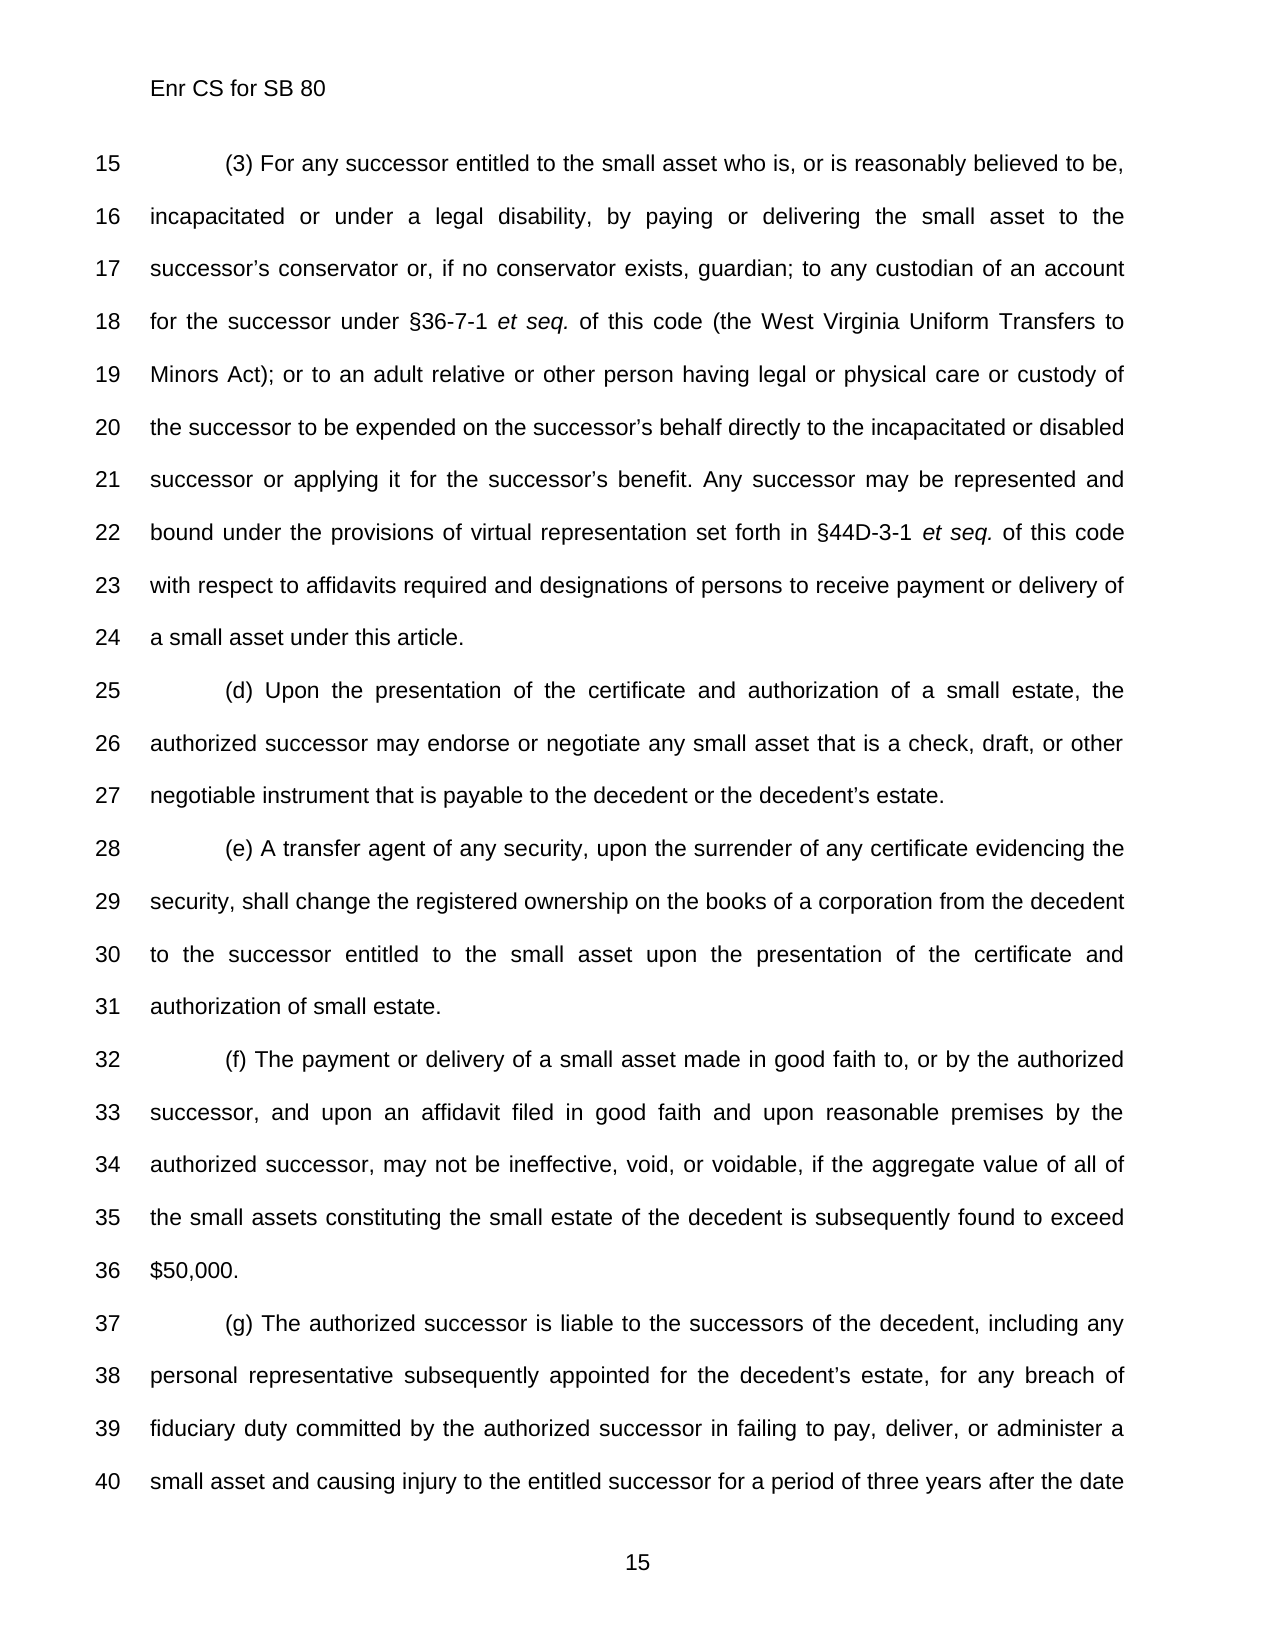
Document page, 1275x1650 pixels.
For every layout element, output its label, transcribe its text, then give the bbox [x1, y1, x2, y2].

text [150, 1309, 1125, 1494]
text (f) The payment or delivery of a small asset made in good faith to, or by the authorized successor, and upon an affidavit filed in good faith and upon reasonable premises by the authorized successor, may not be ineffective, void, or voidable, if the aggregate value of all of the small assets constituting the small estate of the decedent is subsequently found to exceed $50,000. [150, 1046, 1125, 1283]
text (e) A transfer agent of any security, upon the surrender of any certificate evidencing the security, shall change the registered ownership on the books of a corporation from the decedent to the successor entitled to the small asset upon the presentation of the certificate and authorization of small estate. [150, 835, 1125, 1020]
text (3) For any successor entitled to the small asset who is, or is reasonably believed to be, incapacitated or under a legal disability, by paying or delivering the small asset to the successor’s conservator or, if no conservator exists, guardian; to any custodian of an account for the successor under §36-7-1 et seq. of this code (the West Virginia Uniform Transfers to Minors Act); or to an adult relative or other person having legal or physical care or custody of the successor to be expended on the successor’s behalf directly to the incapacitated or disabled successor or applying it for the successor’s benefit. Any successor may be represented and bound under the provisions of virtual representation set forth in §44D-3-1 et seq. of this code with respect to affidavits required and designations of persons to receive payment or delivery of a small asset under this article. [150, 150, 1125, 651]
text (d) Upon the presentation of the certificate and authorization of a small estate, the authorized successor may endorse or negotiate any small asset that is a check, draft, or other negotiable instrument that is payable to the decedent or the decedent’s estate. [150, 677, 1125, 809]
